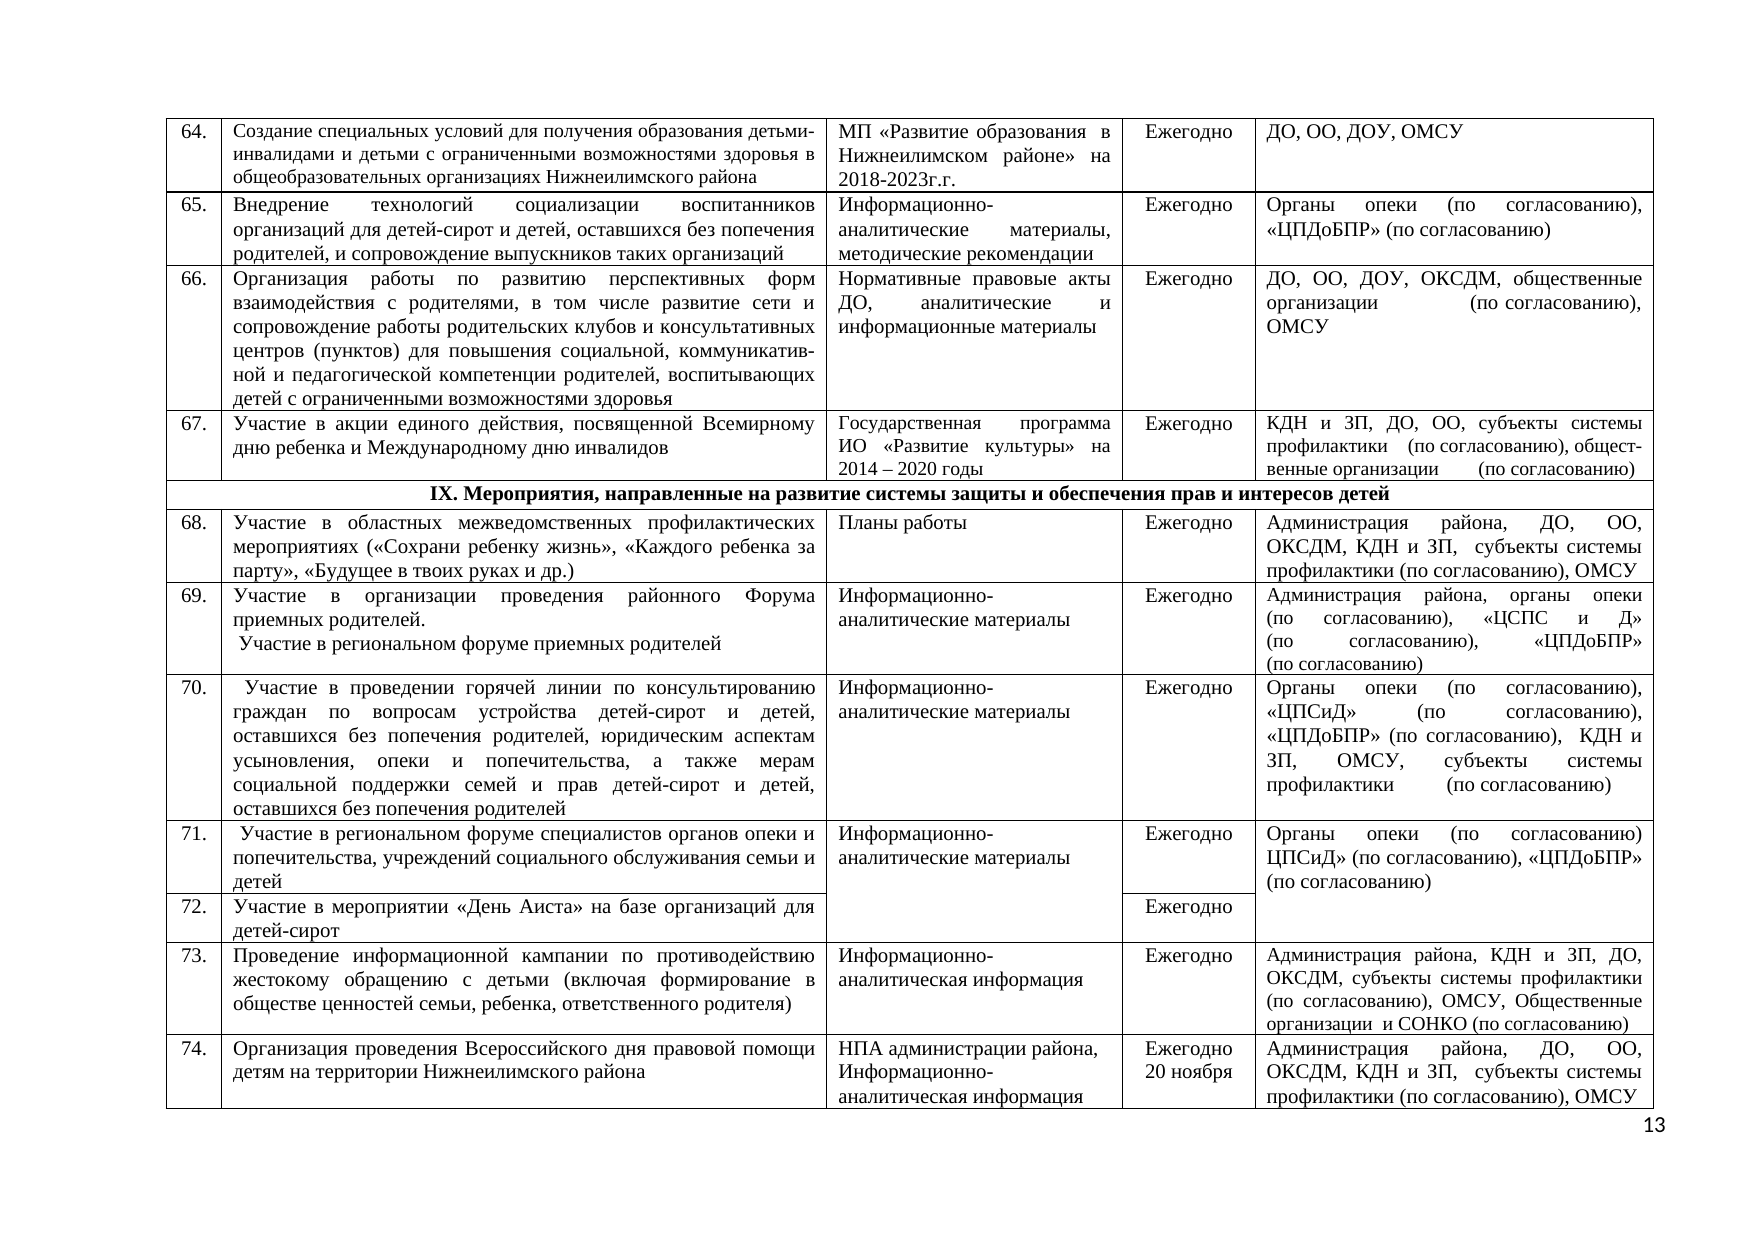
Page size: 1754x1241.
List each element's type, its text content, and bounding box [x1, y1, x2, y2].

table_cell 69. [167, 583, 221, 674]
table_cell Органы опеки (по согласованию), «ЦПСиД» (по согласованию), «ЦПДоБПР» (по согласованию), КДН и ЗП, ОМСУ, субъекты системы профилактики (по согласованию) [1256, 675, 1653, 820]
table_cell Планы работы [827, 510, 1122, 582]
table_cell 64. [167, 119, 221, 191]
table_cell Органы опеки (по согласованию) ЦПСиД» (по согласованию), «ЦПДоБПР» (по согласованию) [1256, 821, 1653, 942]
table_cell IX. Мероприятия, направленные на развитие системы защиты и обеспечения прав и интересов детей [167, 481, 1653, 509]
table_cell Участие в организации проведения районного Форума приемных родителей. Участие в региональном форуме приемных родителей [222, 583, 826, 674]
table_cell Органы опеки (по согласованию), «ЦПДоБПР» (по согласованию) [1256, 193, 1653, 264]
table_cell 67. [167, 411, 221, 479]
table_cell Создание специальных условий для получения образования детьми-инвалидами и детьми с ограниченными возможностями здоровья в общеобразовательных организациях Нижнеилимского района [222, 119, 826, 191]
table_cell Администрация района, органы опеки (по согласованию), «ЦСПС и Д» (по согласованию), «ЦПДоБПР» (по согласованию) [1256, 583, 1653, 674]
table_cell 66. [167, 266, 221, 410]
table_cell ДО, ОО, ДОУ, ОКСДМ, общественные организации (по согласованию), ОМСУ [1256, 266, 1653, 410]
table_cell Администрация района, ДО, ОО, ОКСДМ, КДН и ЗП, субъекты системы профилактики (по согласованию), ОМСУ [1256, 1035, 1653, 1108]
table_cell Ежегодно 20 ноября [1123, 1035, 1255, 1108]
table_cell Проведение информационной кампании по противодействию жестокому обращению с детьми (включая формирование в обществе ценностей семьи, ребенка, ответственного родителя) [222, 943, 826, 1034]
table_cell Администрация района, ДО, ОО, ОКСДМ, КДН и ЗП, субъекты системы профилактики (по согласованию), ОМСУ [1256, 510, 1653, 582]
table_cell Организация работы по развитию перспективных форм взаимодействия с родителями, в том числе развитие сети и сопровождение работы родительских клубов и консультативных центров (пунктов) для повышения социальной, коммуникатив-ной и педагогической компетенции родителей, воспитывающих детей с ограниченными возможностями здоровья [222, 266, 826, 410]
table_cell 74. [167, 1035, 221, 1108]
table_cell Информационно-аналитические материалы, методические рекомендации [827, 193, 1122, 264]
table_cell Ежегодно [1123, 266, 1255, 410]
table_cell НПА администрации района, Информационно-аналитическая информация [827, 1035, 1122, 1108]
table_cell Администрация района, КДН и ЗП, ДО, ОКСДМ, субъекты системы профилактики (по согласованию), ОМСУ, Общественные организации и СОНКО (по согласованию) [1256, 943, 1653, 1034]
table_cell Ежегодно [1123, 583, 1255, 674]
table_cell Ежегодно [1123, 894, 1255, 942]
table_cell Информационно-аналитическая информация [827, 943, 1122, 1034]
table_cell Ежегодно [1123, 119, 1255, 191]
table_cell Ежегодно [1123, 943, 1255, 1034]
table_cell 70. [167, 675, 221, 820]
table_cell Ежегодно [1123, 675, 1255, 820]
table_cell Участие в региональном форуме специалистов органов опеки и попечительства, учреждений социального обслуживания семьи и детей [222, 821, 826, 893]
table_cell Ежегодно [1123, 193, 1255, 264]
table_cell 72. [167, 894, 221, 942]
table_cell Внедрение технологий социализации воспитанников организаций для детей-сирот и детей, оставшихся без попечения родителей, и сопровождение выпускников таких организаций [222, 193, 826, 264]
table_cell Информационно-аналитические материалы [827, 821, 1122, 942]
table_cell Организация проведения Всероссийского дня правовой помощи детям на территории Нижнеилимского района [222, 1035, 826, 1108]
table_cell Участие в проведении горячей линии по консультированию граждан по вопросам устройства детей-сирот и детей, оставшихся без попечения родителей, юридическим аспектам усыновления, опеки и попечительства, а также мерам социальной поддержки семей и прав детей-сирот и детей, оставшихся без попечения родителей [222, 675, 826, 820]
table_cell Информационно-аналитические материалы [827, 675, 1122, 820]
table_cell Государственная программа ИО «Развитие культуры» на 2014 – 2020 годы [827, 411, 1122, 479]
table_cell Участие в мероприятии «День Аиста» на базе организаций для детей-сирот [222, 894, 826, 942]
table_cell 73. [167, 943, 221, 1034]
table_cell Информационно-аналитические материалы [827, 583, 1122, 674]
table_cell Участие в областных межведомственных профилактических мероприятиях («Сохрани ребенку жизнь», «Каждого ребенка за парту», «Будущее в твоих руках и др.) [222, 510, 826, 582]
table_cell Нормативные правовые акты ДО, аналитические и информационные материалы [827, 266, 1122, 410]
table_cell ДО, ОО, ДОУ, ОМСУ [1256, 119, 1653, 191]
table_cell МП «Развитие образования в Нижнеилимском районе» на 2018-2023г.г. [827, 119, 1122, 191]
table_cell Ежегодно [1123, 411, 1255, 479]
table_cell 71. [167, 821, 221, 893]
table_cell 68. [167, 510, 221, 582]
table_cell Ежегодно [1123, 821, 1255, 893]
table_cell 65. [167, 193, 221, 264]
table_cell КДН и ЗП, ДО, ОО, субъекты системы профилактики (по согласованию), общест-венные организации (по согласованию) [1256, 411, 1653, 479]
table_cell Участие в акции единого действия, посвященной Всемирному дню ребенка и Международному дню инвалидов [222, 411, 826, 479]
table_cell Ежегодно [1123, 510, 1255, 582]
